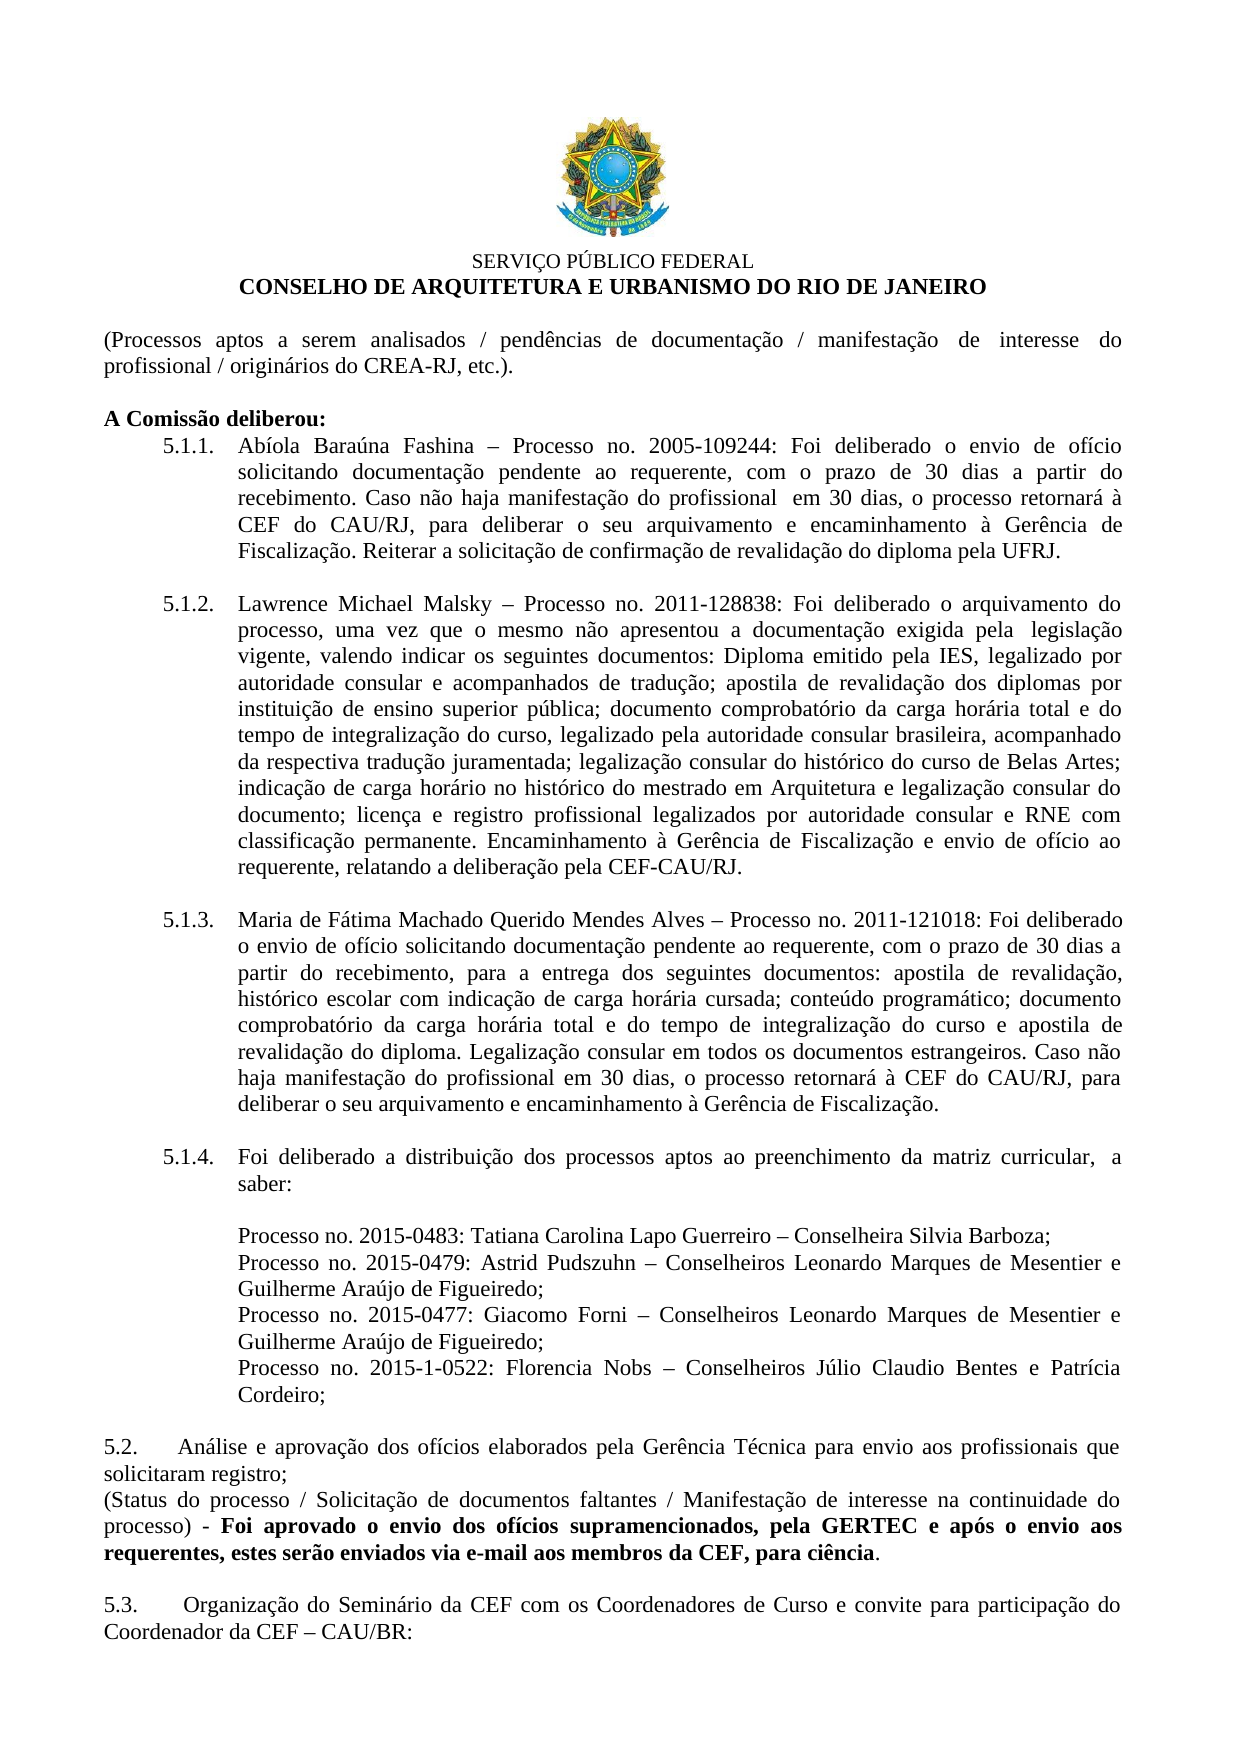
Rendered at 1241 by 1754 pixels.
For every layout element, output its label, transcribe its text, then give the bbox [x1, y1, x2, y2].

list Lawrence Michael Malsky – Processo no. 2011-128838: Foi deliberado o arquivamento do processo, uma vez que o mesmo não apresentou a documentação exigida pela legislação vigente, valendo indicar os seguintes documentos: Diploma emitido pela IES, legalizado por autoridade consular e acompanhados de tradução; apostila de revalidação dos diplomas por instituição de ensino superior pública; documento comprobatório da carga horária total e do tempo de integralização do curso, legalizado pela autoridade consular brasileira, acompanhado da respectiva tradução juramentada; legalização consular do histórico do curso de Belas Artes; indicação de carga horário no histórico do mestrado em Arquitetura e legalização consular do documento; licença e registro profissional legalizados por autoridade consular e RNE com classificação permanente. Encaminhamento à Gerência de Fiscalização e envio de ofício ao requerente, relatando a deliberação pela CEF-CAU/RJ. [163, 590, 1123, 880]
list Maria de Fátima Machado Querido Mendes Alves – Processo no. 2011-121018: Foi deliberado o envio de ofício solicitando documentação pendente ao requerente, com o prazo de 30 dias a partir do recebimento, para a entrega dos seguintes documentos: apostila de revalidação, histórico escolar com indicação de carga horária cursada; conteúdo programático; documento comprobatório da carga horária total e do tempo de integralização do curso e apostila de revalidação do diploma. Legalização consular em todos os documentos estrangeiros. Caso não haja manifestação do profissional em 30 dias, o processo retornará à CEF do CAU/RJ, para deliberar o seu arquivamento e encaminhamento à Gerência de Fiscalização. [163, 906, 1123, 1117]
list Análise e aprovação dos ofícios elaborados pela Gerência Técnica para envio aos profissionais que solicitaram registro; [103, 1433, 1122, 1486]
text Processo no. 2015-1-0522: Florencia Nobs – Conselheiros Júlio Claudio Bentes e Patrícia Cordeiro; [238, 1354, 1155, 1407]
list Organização do Seminário da CEF com os Coordenadores de Curso e convite para participação do Coordenador da CEF – CAU/BR: [103, 1591, 1122, 1644]
subtitle A Comissão deliberou: [103, 406, 1155, 432]
picture [556, 117, 670, 237]
list Foi deliberado a distribuição dos processos aptos ao preenchimento da matriz curricular, a saber: [163, 1143, 1122, 1196]
text (Processos aptos a serem analisados / pendências de documentação / manifestação de interesse do profissional / originários do CREA-RJ, etc.). [103, 326, 1122, 379]
text (Status do processo / Solicitação de documentos faltantes / Manifestação de interesse na continuidade do processo) - Foi aprovado o envio dos ofícios supramencionados, pela GERTEC e após o envio aos requerentes, estes serão enviados via e-mail aos membros da CEF, para ciência. [103, 1486, 1122, 1565]
list Abíola Baraúna Fashina – Processo no. 2005-109244: Foi deliberado o envio de ofício solicitando documentação pendente ao requerente, com o prazo de 30 dias a partir do recebimento. Caso não haja manifestação do profissional em 30 dias, o processo retornará à CEF do CAU/RJ, para deliberar o seu arquivamento e encaminhamento à Gerência de Fiscalização. Reiterar a solicitação de confirmação de revalidação do diploma pela UFRJ. [163, 432, 1123, 563]
text Processo no. 2015-0477: Giacomo Forni – Conselheiros Leonardo Marques de Mesentier e Guilherme Araújo de Figueiredo; [238, 1302, 1155, 1354]
text Processo no. 2015-0483: Tatiana Carolina Lapo Guerreiro – Conselheira Silvia Barboza; Processo no. 2015-0479: Astrid Pudszuhn – Conselheiros Leonardo Marques de Mesentier e Guilherme Araújo de Figueiredo; [238, 1222, 1131, 1301]
